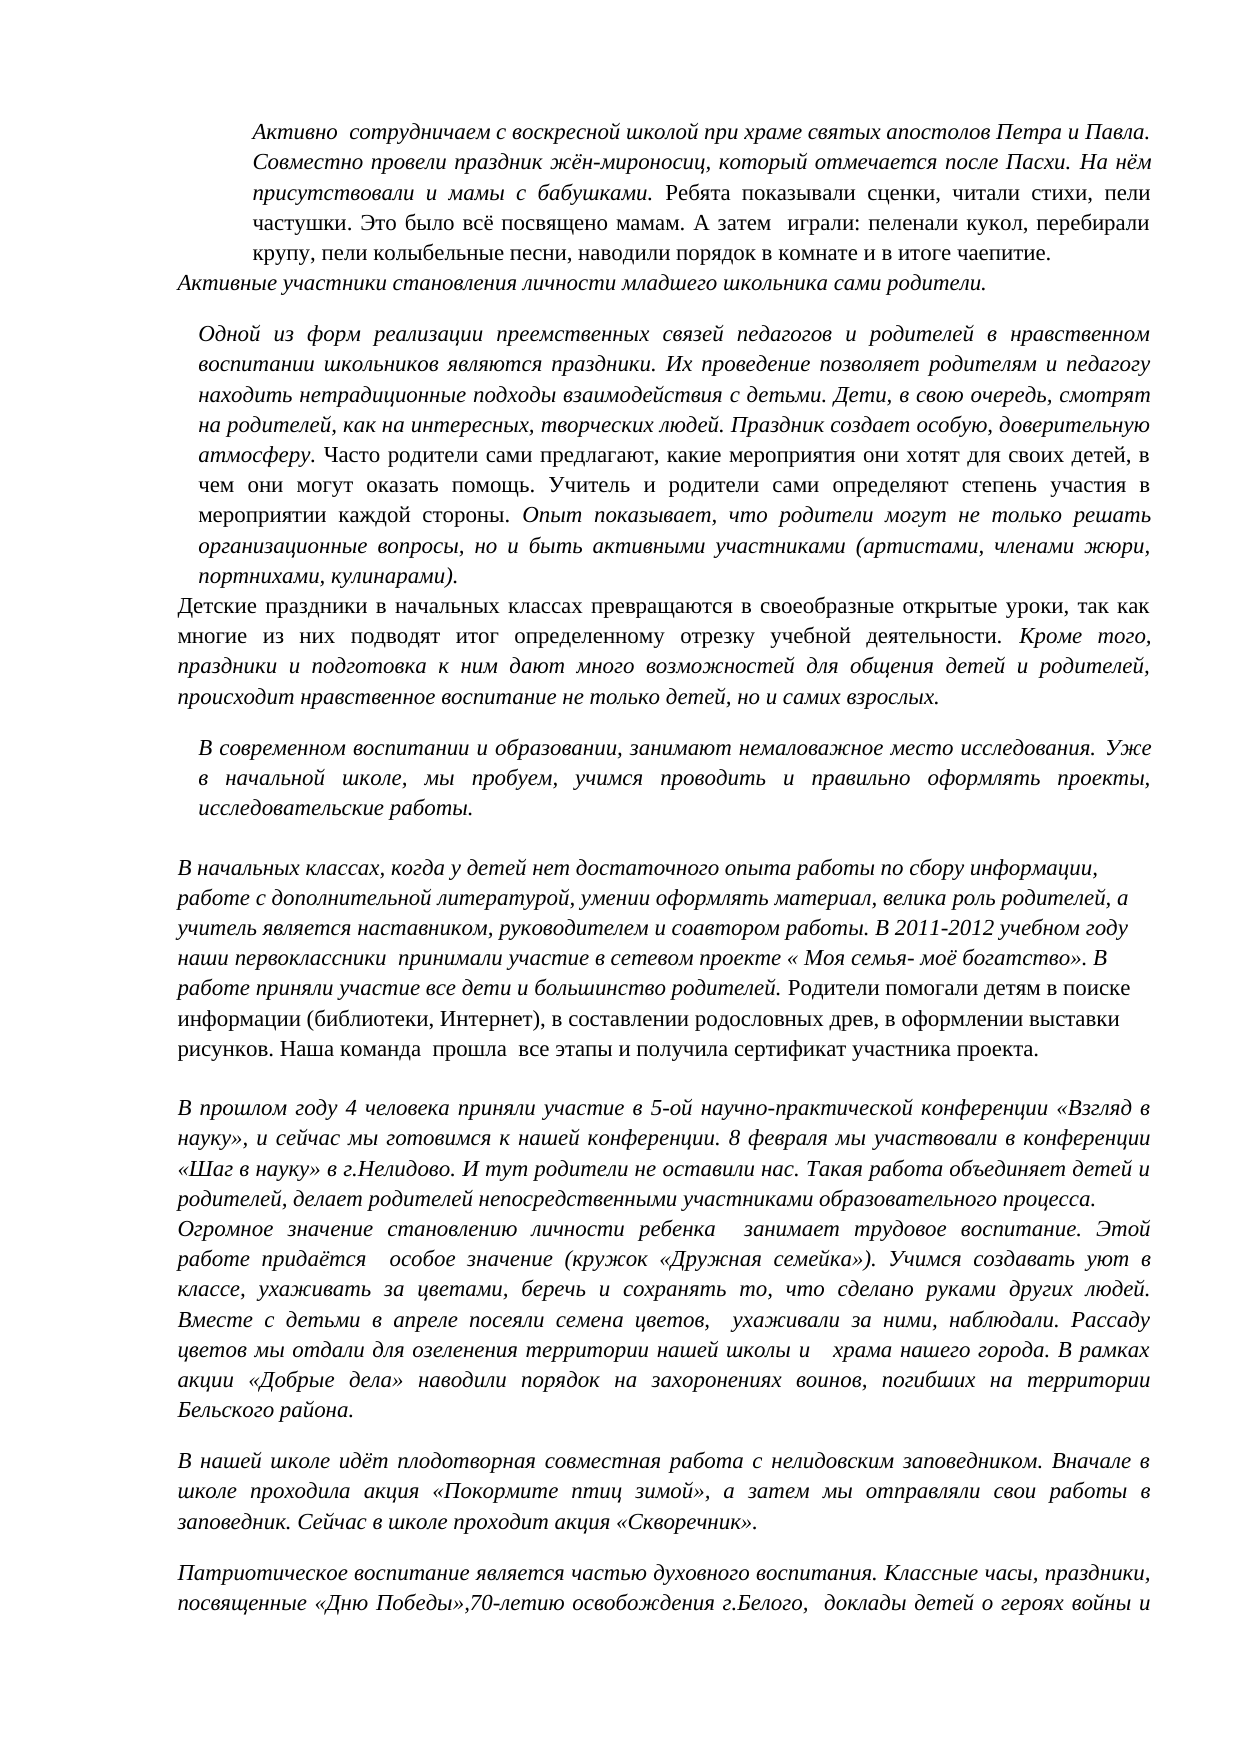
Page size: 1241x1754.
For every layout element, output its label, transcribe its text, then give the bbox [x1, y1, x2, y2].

text Одной из форм реализации преемственных связей педагогов и родителей в нравственном воспитании школьников являются праздники. Их проведение позволяет родителям и педагогу находить нетрадиционные подходы взаимодействия с детьми. Дети, в свою очередь, смотрят на родителей, как на интересных, творческих людей. Праздник создает особую, доверительную атмосферу. Часто родители сами предлагают, какие мероприятия они хотят для своих детей, в чем они могут оказать помощь. Учитель и родители сами определяют степень участия в мероприятии каждой стороны. Опыт показывает, что родители могут не только решать организационные вопросы, но и быть активными участниками (артистами, членами жюри, портнихами, кулинарами). [198, 320, 1152, 588]
text В начальных классах, когда у детей нет достаточного опыта работы по сбору информации, работе с дополнительной литературой, умении оформлять материал, велика роль родителей, а учитель является наставником, руководителем и соавтором работы. В 2011-2012 учебном году наши первоклассники принимали участие в сетевом проекте « Моя семья- моё богатство». В работе приняли участие все дети и большинство родителей. Родители помогали детям в поиске информации (библиотеки, Интернет), в составлении родословных древ, в оформлении выставки рисунков. Наша команда прошла все этапы и получила сертификат участника проекта. [177, 853, 1152, 1061]
text В прошлом году 4 человека приняли участие в 5-ой научно-практической конференции «Взгляд в науку», и сейчас мы готовимся к нашей конференции. 8 февраля мы участвовали в конференции «Шаг в науку» в г.Нелидово. И тут родители не оставили нас. Такая работа объединяет детей и родителей, делает родителей непосредственными участниками образовательного процесса. [177, 1094, 1152, 1211]
list Активно сотрудничаем с воскресной школой при храме святых апостолов Петра и Павла. Совместно провели праздник жён-мироносиц, который отмечается после Пасхи. На нём присутствовали и мамы с бабушками. Ребята показывали сценки, читали стихи, пели частушки. Это было всё посвящено мамам. А затем играли: пеленали кукол, перебирали крупу, пели колыбельные песни, наводили порядок в комнате и в итоге чаепитие. [252, 118, 1152, 265]
text В нашей школе идёт плодотворная совместная работа с нелидовским заповедником. Вначале в школе проходила акция «Покормите птиц зимой», а затем мы отправляли свои работы в заповедник. Сейчас в школе проходит акция «Скворечник». [177, 1447, 1152, 1534]
text Огромное значение становлению личности ребенка занимает трудовое воспитание. Этой работе придаётся особое значение (кружок «Дружная семейка»). Учимся создавать уют в классе, ухаживать за цветами, беречь и сохранять то, что сделано руками других людей. Вместе с детьми в апреле посеяли семена цветов, ухаживали за ними, наблюдали. Рассаду цветов мы отдали для озеленения территории нашей школы и храма нашего города. В рамках акции «Добрые дела» наводили порядок на захоронениях воинов, погибших на территории Бельского района. [177, 1215, 1152, 1423]
text Активные участники становления личности младшего школьника сами родители. [177, 269, 1152, 296]
text В современном воспитании и образовании, занимают немаловажное место исследования. Уже в начальной школе, мы пробуем, учимся проводить и правильно оформлять проекты, исследовательские работы. [198, 734, 1152, 821]
text Детские праздники в начальных классах превращаются в своеобразные открытые уроки, так как многие из них подводят итог определенному отрезку учебной деятельности. Кроме того, праздники и подготовка к ним дают много возможностей для общения детей и родителей, происходит нравственное воспитание не только детей, но и самих взрослых. [177, 592, 1152, 709]
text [177, 1559, 1152, 1615]
